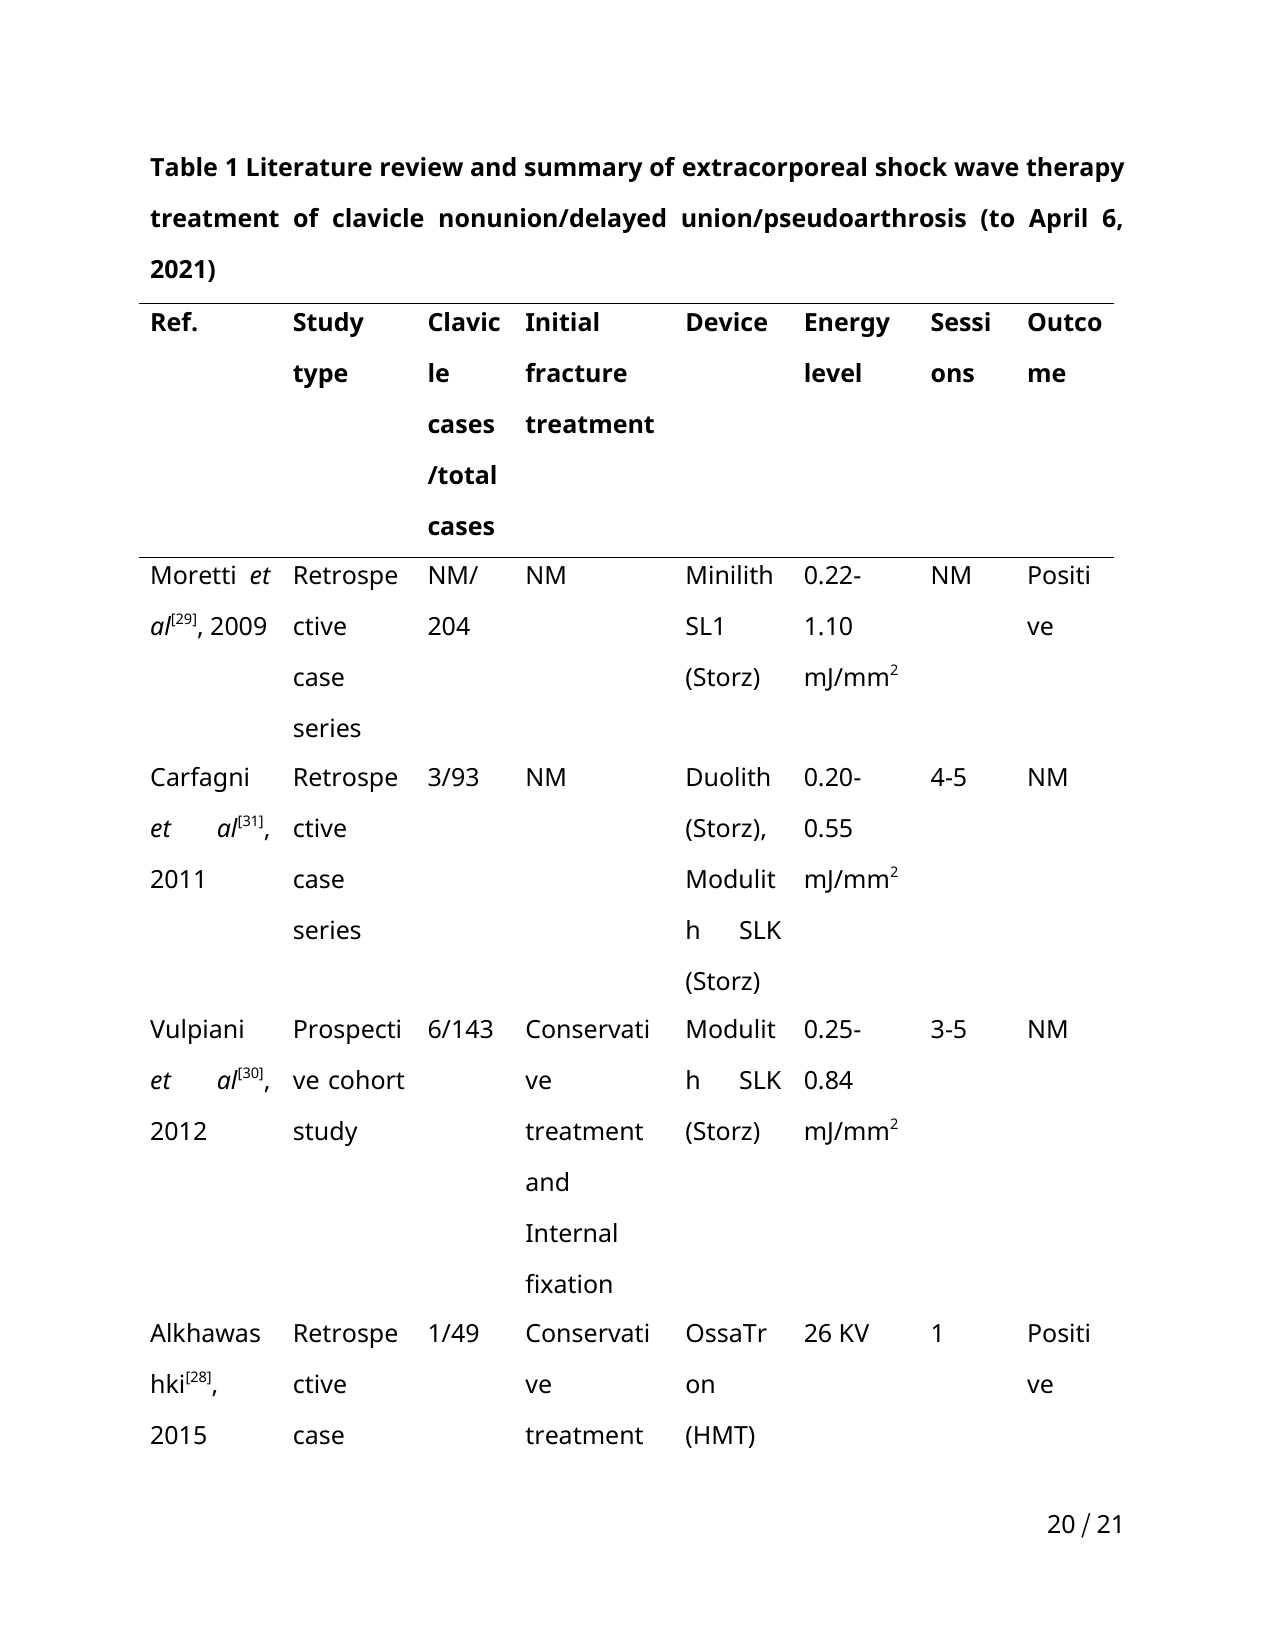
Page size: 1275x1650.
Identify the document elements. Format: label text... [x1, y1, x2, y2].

table_cell Moretti et al[29], 2009 [139, 558, 281, 759]
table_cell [139, 1315, 281, 1466]
table_cell Retrospective case series [281, 759, 416, 1012]
table_cell NM [514, 759, 674, 1012]
table_cell 4-5 [919, 759, 1016, 1012]
table_cell Modulith SLK (Storz) [674, 1012, 792, 1315]
table_header Study type [281, 304, 416, 557]
table_cell NM/204 [416, 558, 514, 759]
table_header Ref. [139, 304, 281, 557]
table_cell OssaTron (HMT) [674, 1315, 792, 1466]
table_cell 6/143 [416, 1012, 514, 1315]
table_header Sessions [919, 304, 1016, 557]
table_cell Vulpiani et al[30], 2012 [139, 1012, 281, 1315]
table_cell 1/49 [416, 1315, 514, 1466]
table_cell 1 [919, 1315, 1016, 1466]
table_cell Prospective cohort study [281, 1012, 416, 1315]
table_header Initial fracture treatment [514, 304, 674, 557]
table_cell NM [919, 558, 1016, 759]
table_cell 3/93 [416, 759, 514, 1012]
table_header Energy level [792, 304, 919, 557]
table_cell Minilith SL1 (Storz) [674, 558, 792, 759]
table_cell Conservative treatment and Internal fixation [514, 1012, 674, 1315]
table_cell 0.22-1.10 mJ/mm2 [792, 558, 919, 759]
table_cell Duolith (Storz), Modulith SLK (Storz) [674, 759, 792, 1012]
table_cell 26 KV [792, 1315, 919, 1466]
table_cell 0.20-0.55 mJ/mm2 [792, 759, 919, 1012]
table_header Device [674, 304, 792, 557]
table_header Clavicle cases/total cases [416, 304, 514, 557]
table_cell 0.25-0.84 mJ/mm2 [792, 1012, 919, 1315]
text Table 1 Literature review and summary of extracorporeal shock wave therapy treatment of clavicle nonunion/delayed union/pseudoarthrosis (to April 6, 2021) [150, 150, 1125, 286]
table_cell NM [514, 558, 674, 759]
table_cell NM [1016, 1012, 1114, 1315]
table_cell Carfagni et al[31], 2011 [139, 759, 281, 1012]
table_cell 3-5 [919, 1012, 1016, 1315]
table_header Outcome [1016, 304, 1114, 557]
table_cell NM [1016, 759, 1114, 1012]
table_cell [281, 1315, 416, 1466]
table_cell Positive [1016, 558, 1114, 759]
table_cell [514, 1315, 674, 1466]
table_cell Retrospective case series [281, 558, 416, 759]
table_cell Positive [1016, 1315, 1114, 1466]
